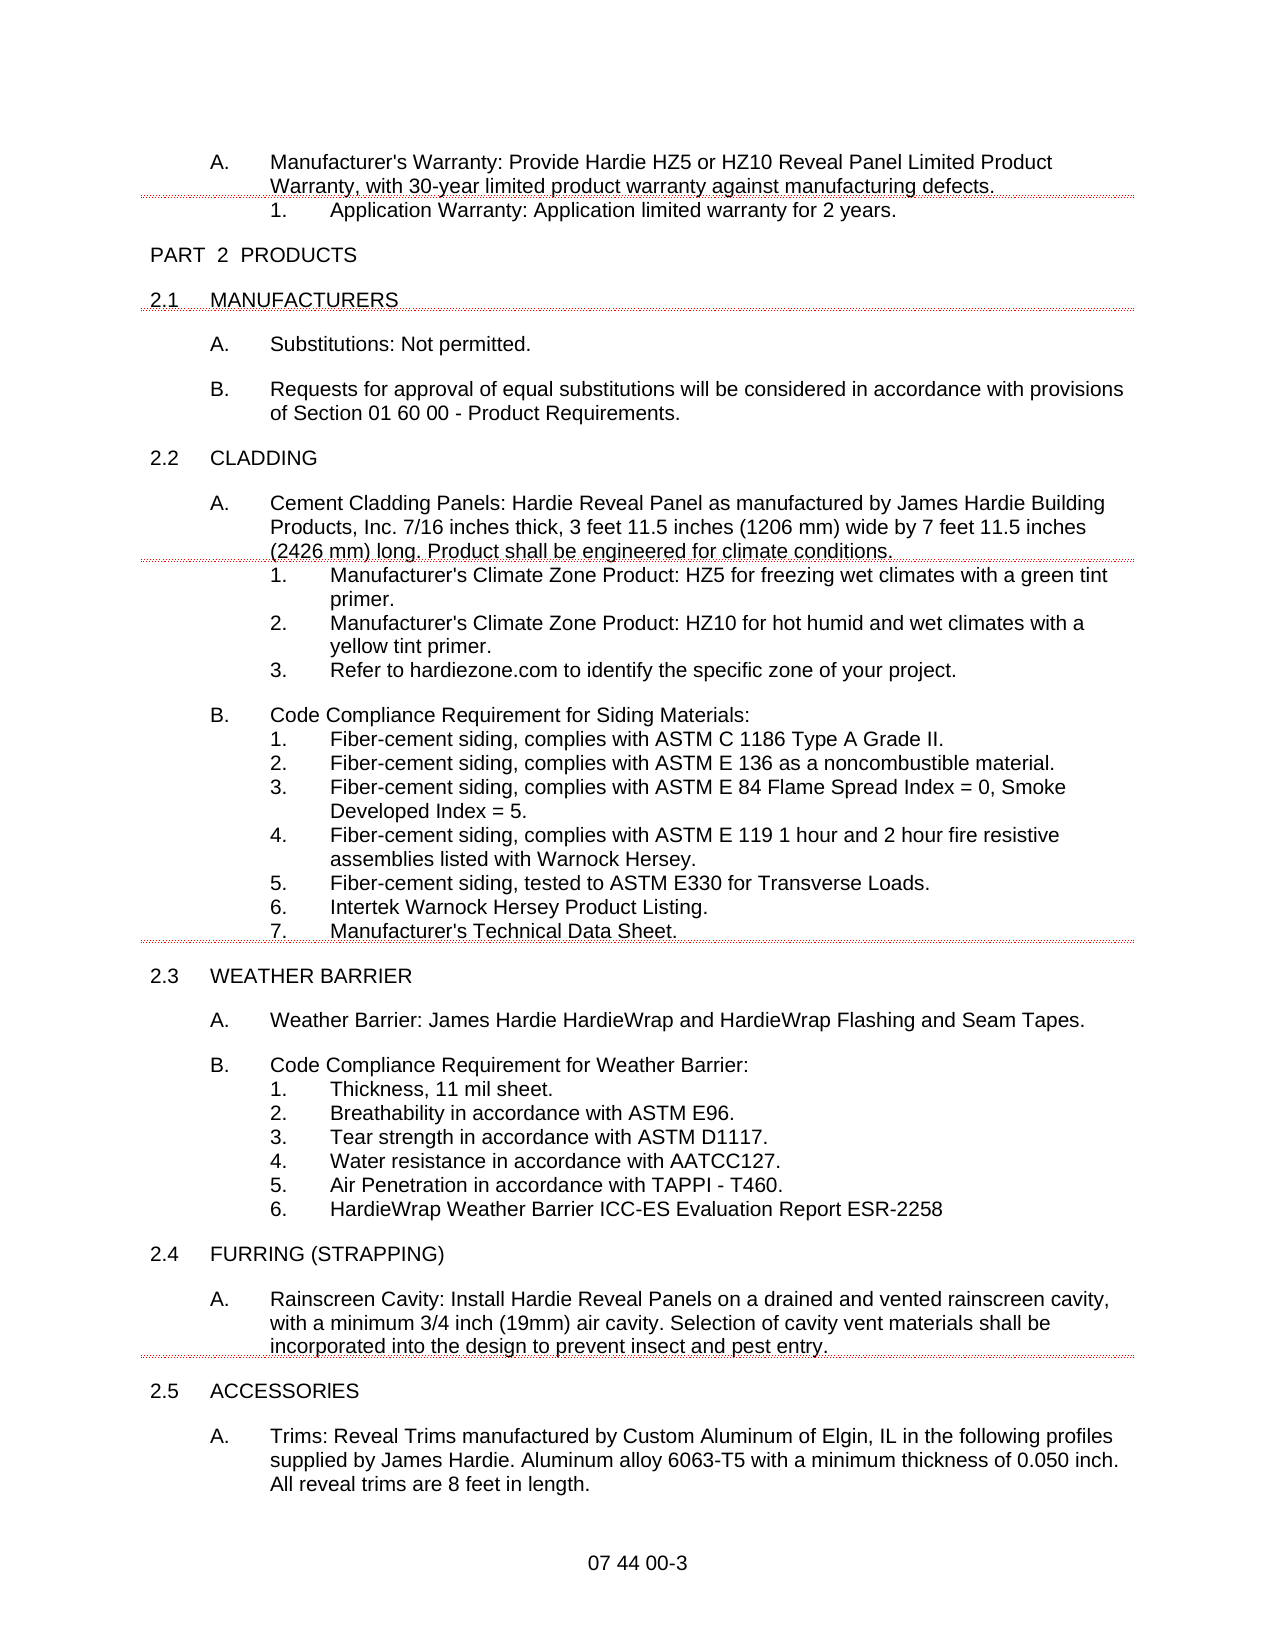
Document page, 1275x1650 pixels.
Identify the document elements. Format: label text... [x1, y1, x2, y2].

list Substitutions: Not permitted. [210, 332, 1125, 356]
list MANUFACTURERS [150, 287, 1125, 311]
list Cement Cladding Panels: Hardie Reveal Panel as manufactured by James Hardie Building Products, Inc. 7/16 inches thick, 3 feet 11.5 inches (1206 mm) wide by 7 feet 11.5 inches (2426 mm) long. Product shall be engineered for climate conditions. [210, 491, 1125, 562]
list ACCESSORlES [150, 1379, 1125, 1403]
list FURRING (STRAPPING) [150, 1242, 1125, 1266]
list HardieWrap Weather Barrier ICC-ES Evaluation Report ESR-2258 [270, 1197, 1125, 1221]
list Manufacturer's Climate Zone Product: HZ10 for hot humid and wet climates with a yellow tint primer. [270, 610, 1125, 658]
list Air Penetration in accordance with TAPPI - T460. [270, 1173, 1125, 1197]
list Intertek Warnock Hersey Product Listing. [270, 895, 1125, 919]
list Weather Barrier: James Hardie HardieWrap and HardieWrap Flashing and Seam Tapes. [210, 1008, 1125, 1032]
list Fiber-cement siding, complies with ASTM E 119 1 hour and 2 hour fire resistive assemblies listed with Warnock Hersey. [270, 823, 1125, 871]
list WEATHER BARRIER [150, 963, 1125, 987]
list Breathability in accordance with ASTM E96. [270, 1101, 1125, 1125]
list Fiber-cement siding, complies with ASTM C 1186 Type A Grade II. [270, 727, 1125, 751]
list Code Compliance Requirement for Siding Materials: [210, 703, 1125, 727]
list Manufacturer's Warranty: Provide Hardie HZ5 or HZ10 Reveal Panel Limited Product Warranty, with 30-year limited product warranty against manufacturing defects. [210, 150, 1125, 198]
list PRODUCTS [150, 243, 1125, 267]
list Application Warranty: Application limited warranty for 2 years. [270, 198, 1125, 222]
list Water resistance in accordance with AATCC127. [270, 1149, 1125, 1173]
list Rainscreen Cavity: Install Hardie Reveal Panels on a drained and vented rainscreen cavity, with a minimum 3/4 inch (19mm) air cavity. Selection of cavity vent materials shall be incorporated into the design to prevent insect and pest entry. [210, 1286, 1125, 1358]
list Thickness, 11 mil sheet. [270, 1077, 1125, 1101]
list Manufacturer's Technical Data Sheet. [270, 919, 1125, 943]
list Fiber-cement siding, complies with ASTM E 136 as a noncombustible material. [270, 751, 1125, 775]
list Code Compliance Requirement for Weather Barrier: [210, 1053, 1125, 1077]
list Tear strength in accordance with ASTM D1117. [270, 1125, 1125, 1149]
list Fiber-cement siding, tested to ASTM E330 for Transverse Loads. [270, 871, 1125, 895]
list Requests for approval of equal substitutions will be considered in accordance with provisions of Section 01 60 00 - Product Requirements. [210, 377, 1125, 425]
list Refer to hardiezone.com to identify the specific zone of your project. [270, 658, 1125, 682]
list CLADDING [150, 446, 1125, 470]
list Fiber-cement siding, complies with ASTM E 84 Flame Spread Index = 0, Smoke Developed Index = 5. [270, 775, 1125, 823]
list Trims: Reveal Trims manufactured by Custom Aluminum of Elgin, IL in the following profiles supplied by James Hardie. Aluminum alloy 6063-T5 with a minimum thickness of 0.050 inch. All reveal trims are 8 feet in length. [210, 1424, 1125, 1496]
list Manufacturer's Climate Zone Product: HZ5 for freezing wet climates with a green tint primer. [270, 562, 1125, 610]
